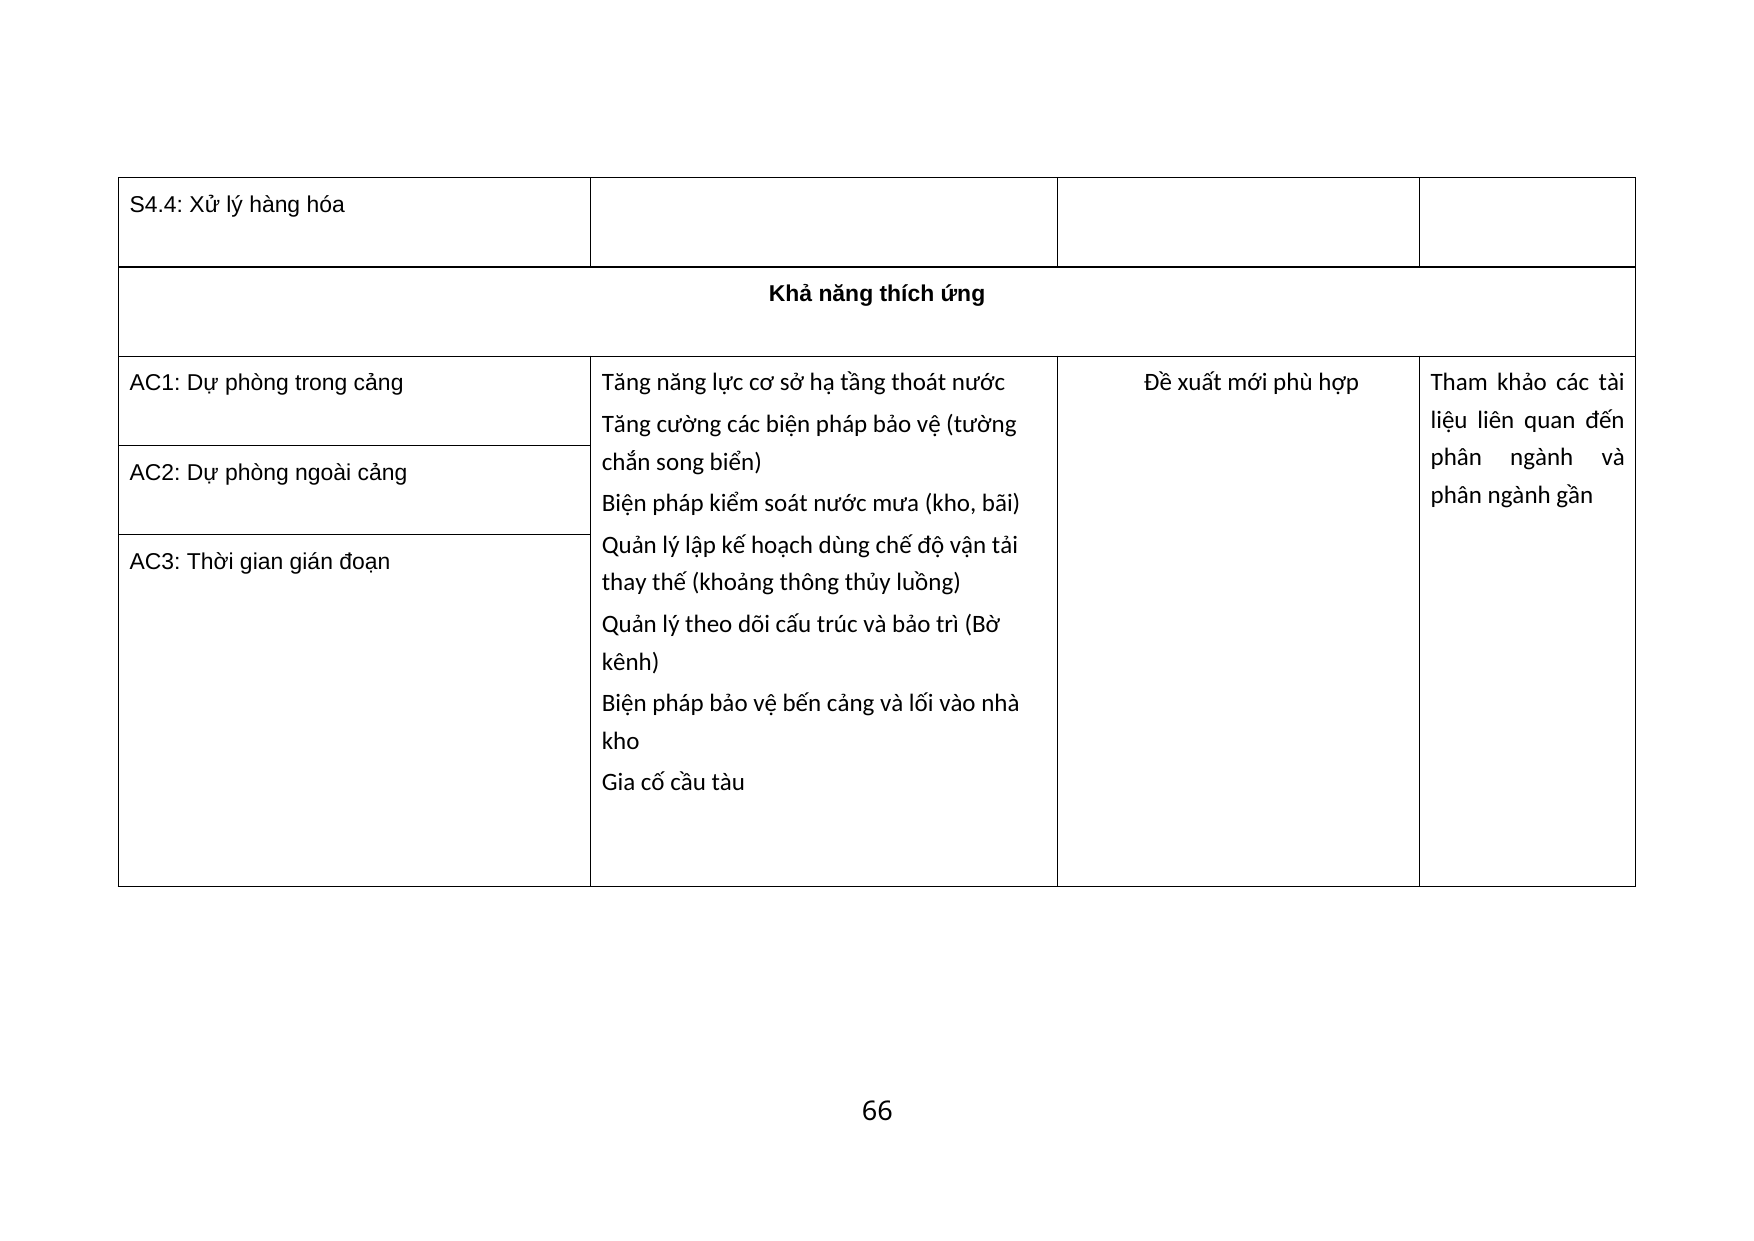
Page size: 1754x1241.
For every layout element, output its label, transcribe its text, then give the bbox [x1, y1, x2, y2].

table_cell [1058, 178, 1419, 266]
table_cell Khả năng thích ứng [119, 268, 1635, 356]
table_cell Tăng năng lực cơ sở hạ tầng thoát nước Tăng cường các biện pháp bảo vệ (tường chắn song biển) Biện pháp kiểm soát nước mưa (kho, bãi) Quản lý lập kế hoạch dùng chế độ vận tải thay thế (khoảng thông thủy luồng) Quản lý theo dõi cấu trúc và bảo trì (Bờ kênh) Biện pháp bảo vệ bến cảng và lối vào nhà kho Gia cố cầu tàu [591, 357, 1057, 886]
table_cell [1420, 178, 1635, 266]
table_cell AC2: Dự phòng ngoài cảng [119, 446, 590, 534]
table_cell AC1: Dự phòng trong cảng [119, 357, 590, 445]
table_cell S4.4: Xử lý hàng hóa [119, 178, 590, 266]
table_cell Đề xuất mới phù hợp [1058, 357, 1419, 886]
table_cell AC3: Thời gian gián đoạn [119, 535, 590, 886]
table_cell Tham khảo các tài liệu liên quan đến phân ngành và phân ngành gần [1420, 357, 1635, 886]
